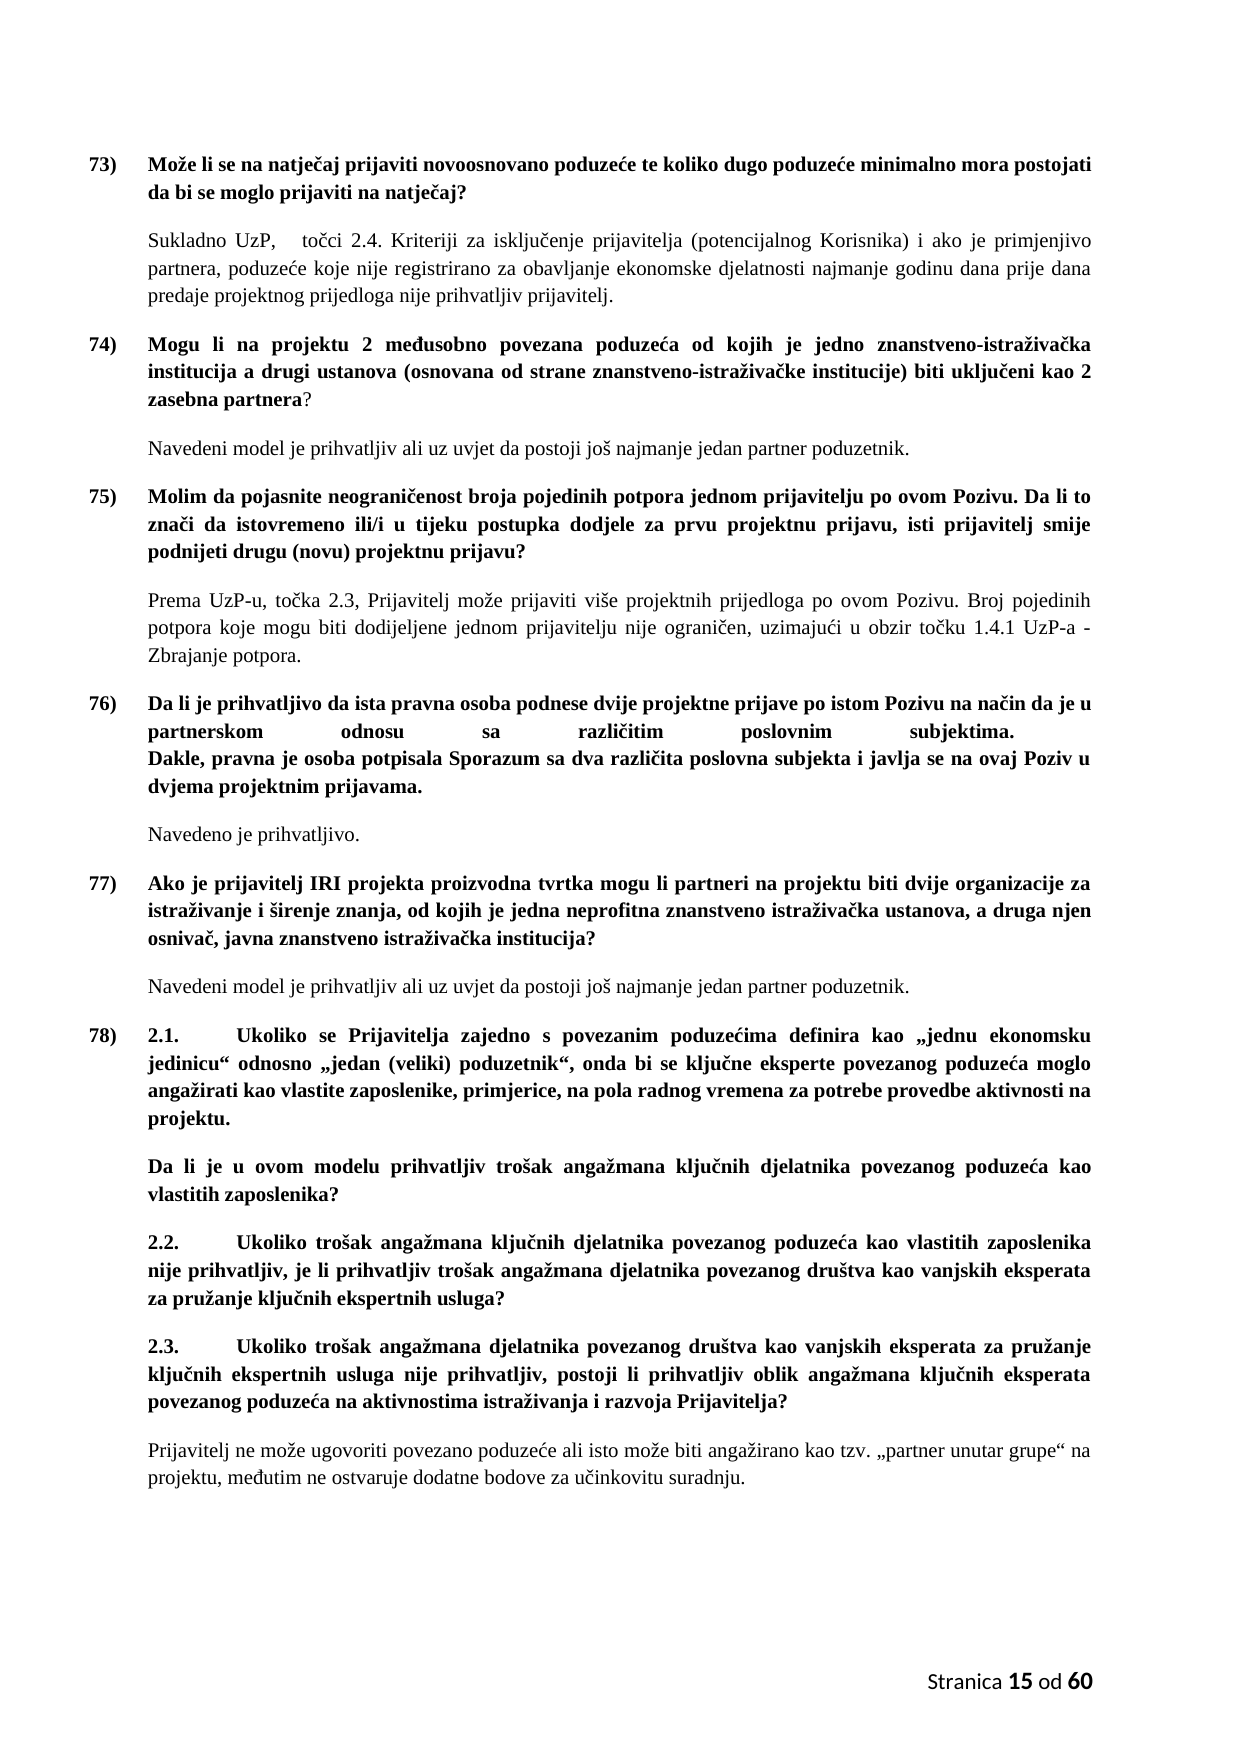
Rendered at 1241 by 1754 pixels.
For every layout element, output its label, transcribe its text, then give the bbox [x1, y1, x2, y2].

list Da li je prihvatljivo da ista pravna osoba podnese dvije projektne prijave po istom Pozivu na način da je u partnerskom odnosu sa različitim poslovnim subjektima. Dakle, pravna je osoba potpisala Sporazum sa dva različita poslovna subjekta i javlja se na ovaj Poziv u dvjema projektnim prijavama. [89, 691, 1093, 798]
list Ako je prijavitelj IRI projekta proizvodna tvrtka mogu li partneri na projektu biti dvije organizacije za istraživanje i širenje znanja, od kojih je jedna neprofitna znanstveno istraživačka ustanova, a druga njen osnivač, javna znanstveno istraživačka institucija? [89, 871, 1093, 950]
text Prema UzP-u, točka 2.3, Prijavitelj može prijaviti više projektnih prijedloga po ovom Pozivu. Broj pojedinih potpora koje mogu biti dodijeljene jednom prijavitelju nije ograničen, uzimajući u obzir točku 1.4.1 UzP-a -Zbrajanje potpora. [148, 587, 1093, 667]
text 2.3. Ukoliko trošak angažmana djelatnika povezanog društva kao vanjskih eksperata za pružanje ključnih ekspertnih usluga nije prihvatljiv, postoji li prihvatljiv oblik angažmana ključnih eksperata povezanog poduzeća na aktivnostima istraživanja i razvoja Prijavitelja? [148, 1334, 1093, 1413]
text Sukladno UzP, točci 2.4. Kriteriji za isključenje prijavitelja (potencijalnog Korisnika) i ako je primjenjivo partnera, poduzeće koje nije registrirano za obavljanje ekonomske djelatnosti najmanje godinu dana prije dana predaje projektnog prijedloga nije prihvatljiv prijavitelj. [148, 228, 1093, 307]
text Navedeni model je prihvatljiv ali uz uvjet da postoji još najmanje jedan partner poduzetnik. [148, 974, 1093, 998]
text Da li je u ovom modelu prihvatljiv trošak angažmana ključnih djelatnika povezanog poduzeća kao vlastitih zaposlenika? [148, 1154, 1093, 1206]
list Molim da pojasnite neograničenost broja pojedinih potpora jednom prijavitelju po ovom Pozivu. Da li to znači da istovremeno ili/i u tijeku postupka dodjele za prvu projektnu prijavu, isti prijavitelj smije podnijeti drugu (novu) projektnu prijavu? [89, 484, 1093, 563]
text Navedeno je prihvatljivo. [148, 822, 1093, 846]
list Može li se na natječaj prijaviti novoosnovano poduzeće te koliko dugo poduzeće minimalno mora postojati da bi se moglo prijaviti na natječaj? [89, 152, 1093, 204]
list 2.1. Ukoliko se Prijavitelja zajedno s povezanim poduzećima definira kao „jednu ekonomsku jedinicu“ odnosno „jedan (veliki) poduzetnik“, onda bi se ključne eksperte povezanog poduzeća moglo angažirati kao vlastite zaposlenike, primjerice, na pola radnog vremena za potrebe provedbe aktivnosti na projektu. [89, 1023, 1093, 1130]
text 2.2. Ukoliko trošak angažmana ključnih djelatnika povezanog poduzeća kao vlastitih zaposlenika nije prihvatljiv, je li prihvatljiv trošak angažmana djelatnika povezanog društva kao vanjskih eksperata za pružanje ključnih ekspertnih usluga? [148, 1230, 1093, 1309]
list Mogu li na projektu 2 međusobno povezana poduzeća od kojih je jedno znanstveno-istraživačka institucija a drugi ustanova (osnovana od strane znanstveno-istraživačke institucije) biti uključeni kao 2 zasebna partnera? [89, 332, 1093, 411]
text Navedeni model je prihvatljiv ali uz uvjet da postoji još najmanje jedan partner poduzetnik. [148, 435, 1093, 459]
text Prijavitelj ne može ugovoriti povezano poduzeće ali isto može biti angažirano kao tzv. „partner unutar grupe“ na projektu, međutim ne ostvaruje dodatne bodove za učinkovitu suradnju. [148, 1437, 1093, 1489]
